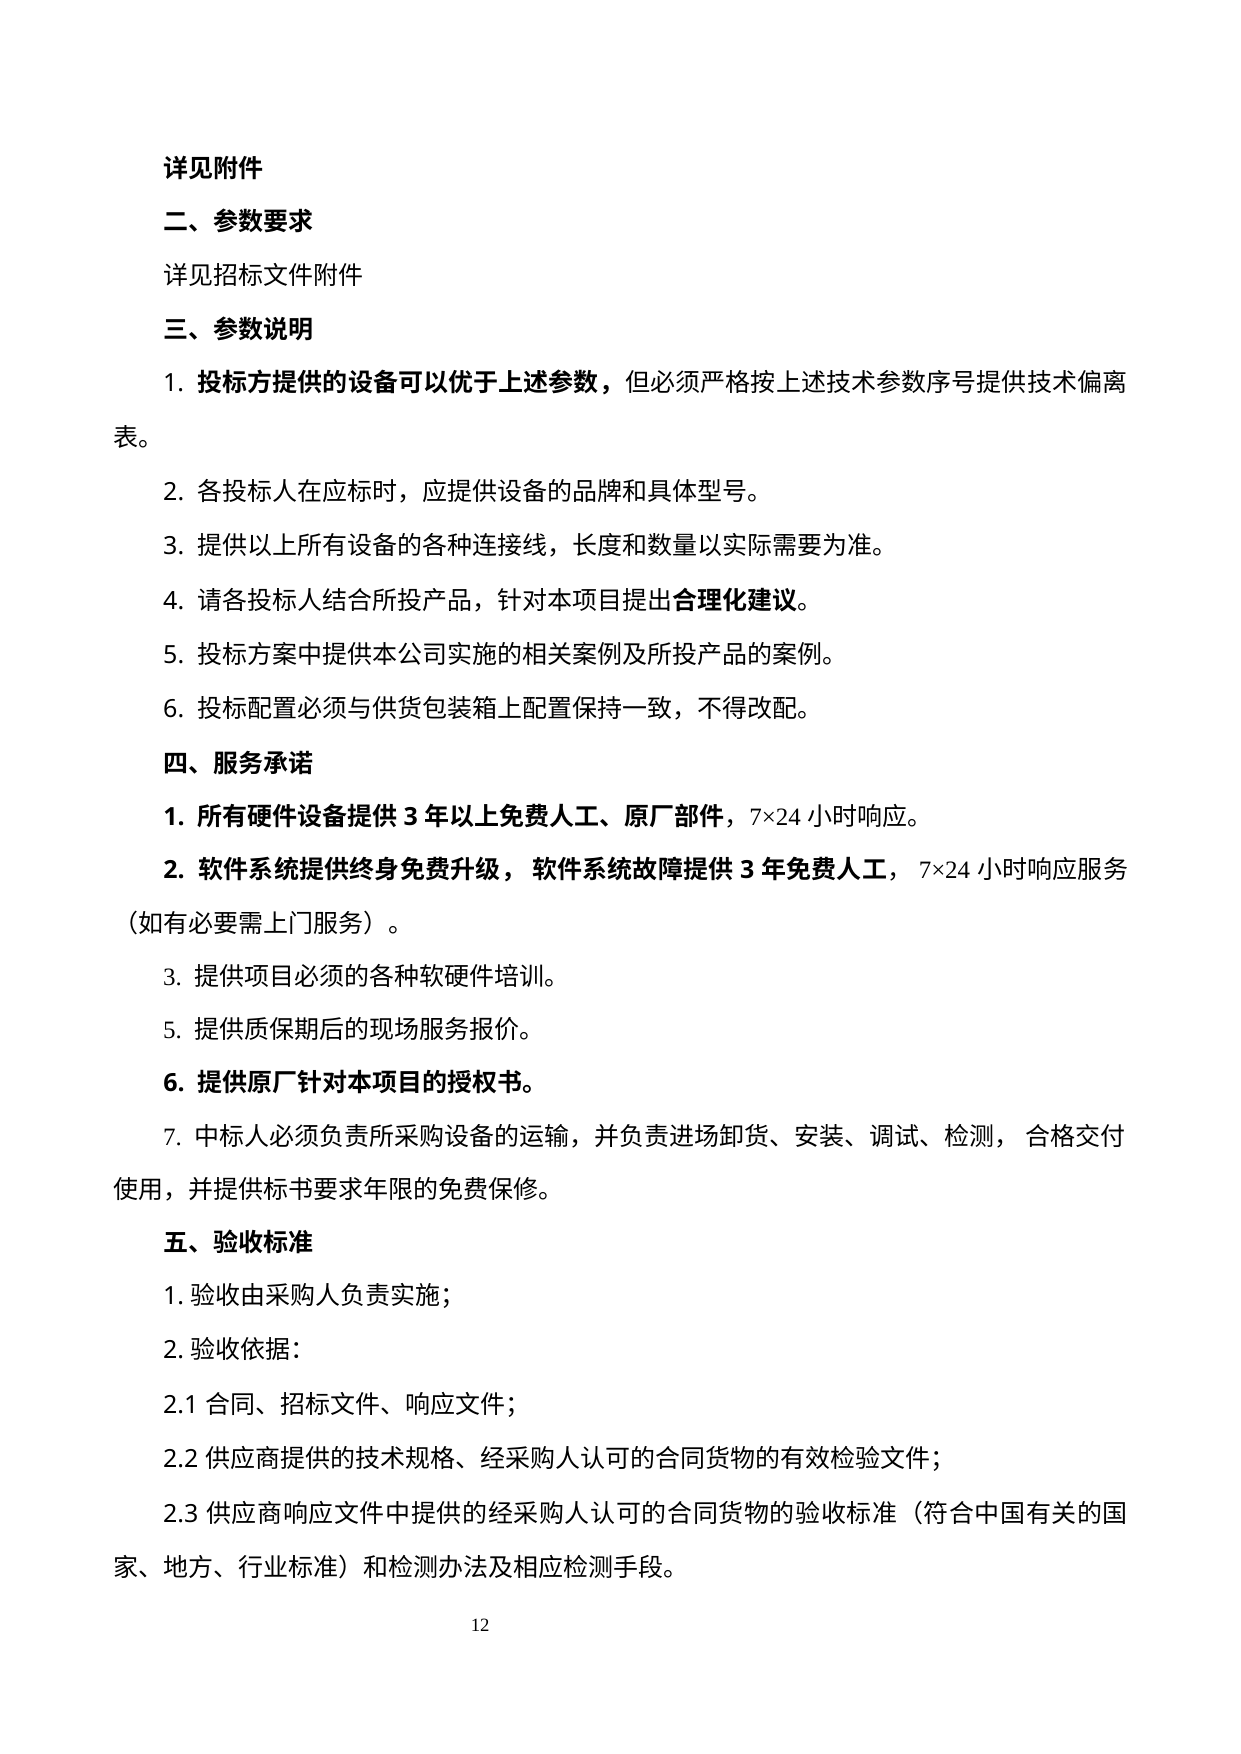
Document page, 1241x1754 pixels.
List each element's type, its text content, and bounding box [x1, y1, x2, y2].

text 5. 提供质保期后的现场服务报价。 [113, 1009, 1128, 1046]
text 6. 投标配置必须与供货包装箱上配置保持一致，不得改配。 [113, 689, 1128, 725]
text 详见招标文件附件 [113, 255, 1128, 291]
text 二、参数要求 [113, 202, 1128, 238]
text 6. 提供原厂针对本项目的授权书。 [113, 1063, 1128, 1099]
text 3. 提供项目必须的各种软硬件培训。 [113, 956, 1128, 992]
text 1. 验收由采购人负责实施； [113, 1276, 1128, 1312]
text 详见附件 [113, 149, 1128, 185]
text 2. 各投标人在应标时，应提供设备的品牌和具体型号。 [113, 471, 1128, 508]
text 2.1 合同、招标文件、响应文件； [113, 1384, 1128, 1421]
text 2.2 供应商提供的技术规格、经采购人认可的合同货物的有效检验文件； [113, 1439, 1128, 1475]
text 1. 投标方提供的设备可以优于上述参数，但必须严格按上述技术参数序号提供技术偏离表。 [113, 363, 1128, 453]
text 2.3 供应商响应文件中提供的经采购人认可的合同货物的验收标准（符合中国有关的国家、地方、行业标准）和检测办法及相应检测手段。 [113, 1493, 1128, 1584]
text 四、服务承诺 [113, 743, 1128, 779]
text 2. 软件系统提供终身免费升级， 软件系统故障提供3 年免费人工， 7×24 小时响应服务（如有必要需上门服务）。 [113, 850, 1128, 939]
text 三、参数说明 [113, 309, 1128, 346]
text 7. 中标人必须负责所采购设备的运输，并负责进场卸货、安装、调试、检测， 合格交付使用，并提供标书要求年限的免费保修。 [113, 1116, 1128, 1205]
text 4. 请各投标人结合所投产品，针对本项目提出合理化建议。 [113, 580, 1128, 616]
text 5. 投标方案中提供本公司实施的相关案例及所投产品的案例。 [113, 634, 1128, 671]
text 3. 提供以上所有设备的各种连接线，长度和数量以实际需要为准。 [113, 526, 1128, 562]
text 2. 验收依据： [113, 1330, 1128, 1366]
text 1. 所有硬件设备提供 3 年以上免费人工、原厂部件，7×24 小时响应。 [113, 797, 1128, 833]
text 五、验收标准 [113, 1222, 1128, 1259]
